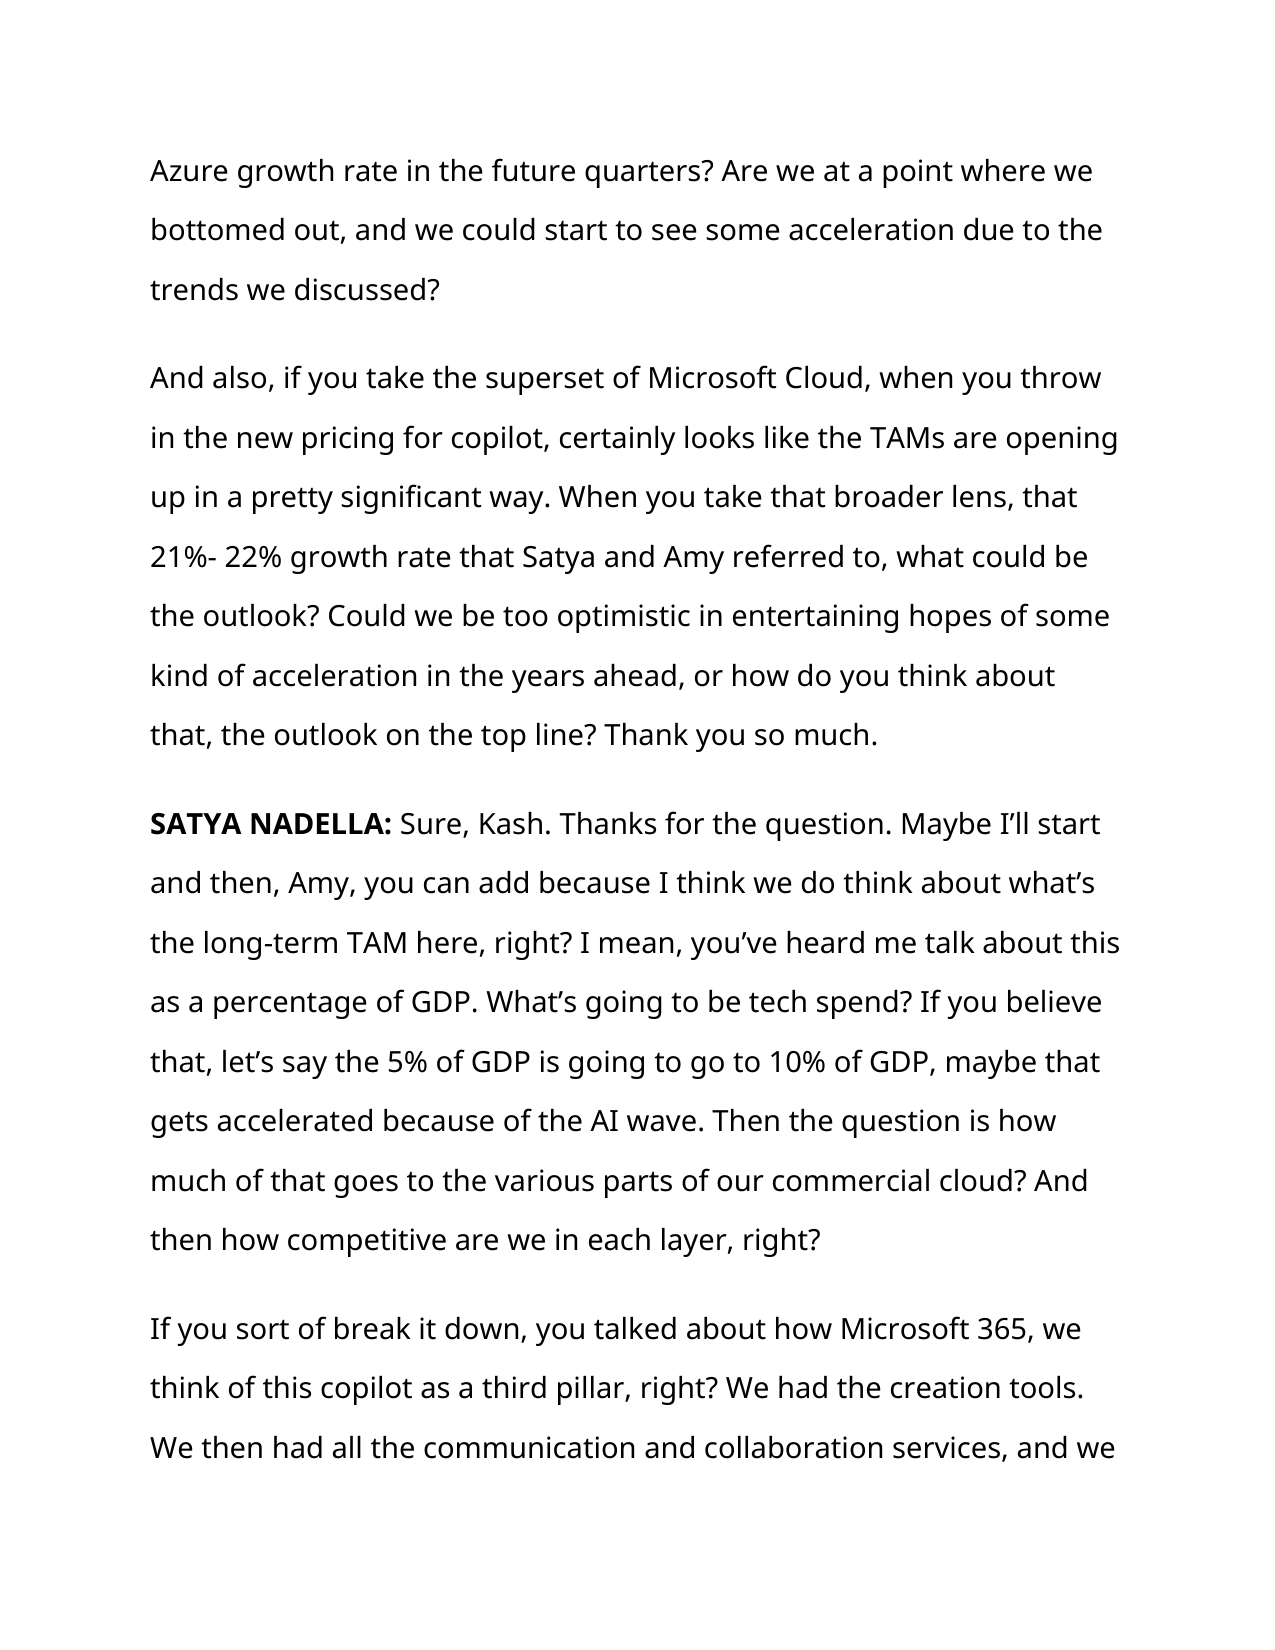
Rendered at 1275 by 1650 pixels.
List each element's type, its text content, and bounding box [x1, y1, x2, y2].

text SATYA NADELLA: Sure, Kash. Thanks for the question. Maybe I’ll start and then, Amy, you can add because I think we do think about what’s the long-term TAM here, right? I mean, you’ve heard me talk about this as a percentage of GDP. What’s going to be tech spend? If you believe that, let’s say the 5% of GDP is going to go to 10% of GDP, maybe that gets accelerated because of the AI wave. Then the question is how much of that goes to the various parts of our commercial cloud? And then how competitive are we in each layer, right? [150, 803, 1125, 1259]
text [150, 1308, 1125, 1467]
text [150, 150, 1125, 309]
text And also, if you take the superset of Microsoft Cloud, when you throw in the new pricing for copilot, certainly looks like the TAMs are opening up in a pretty significant way. When you take that broader lens, that 21%- 22% growth rate that Satya and Amy referred to, what could be the outlook? Could we be too optimistic in entertaining hopes of some kind of acceleration in the years ahead, or how do you think about that, the outlook on the top line? Thank you so much. [150, 358, 1125, 754]
